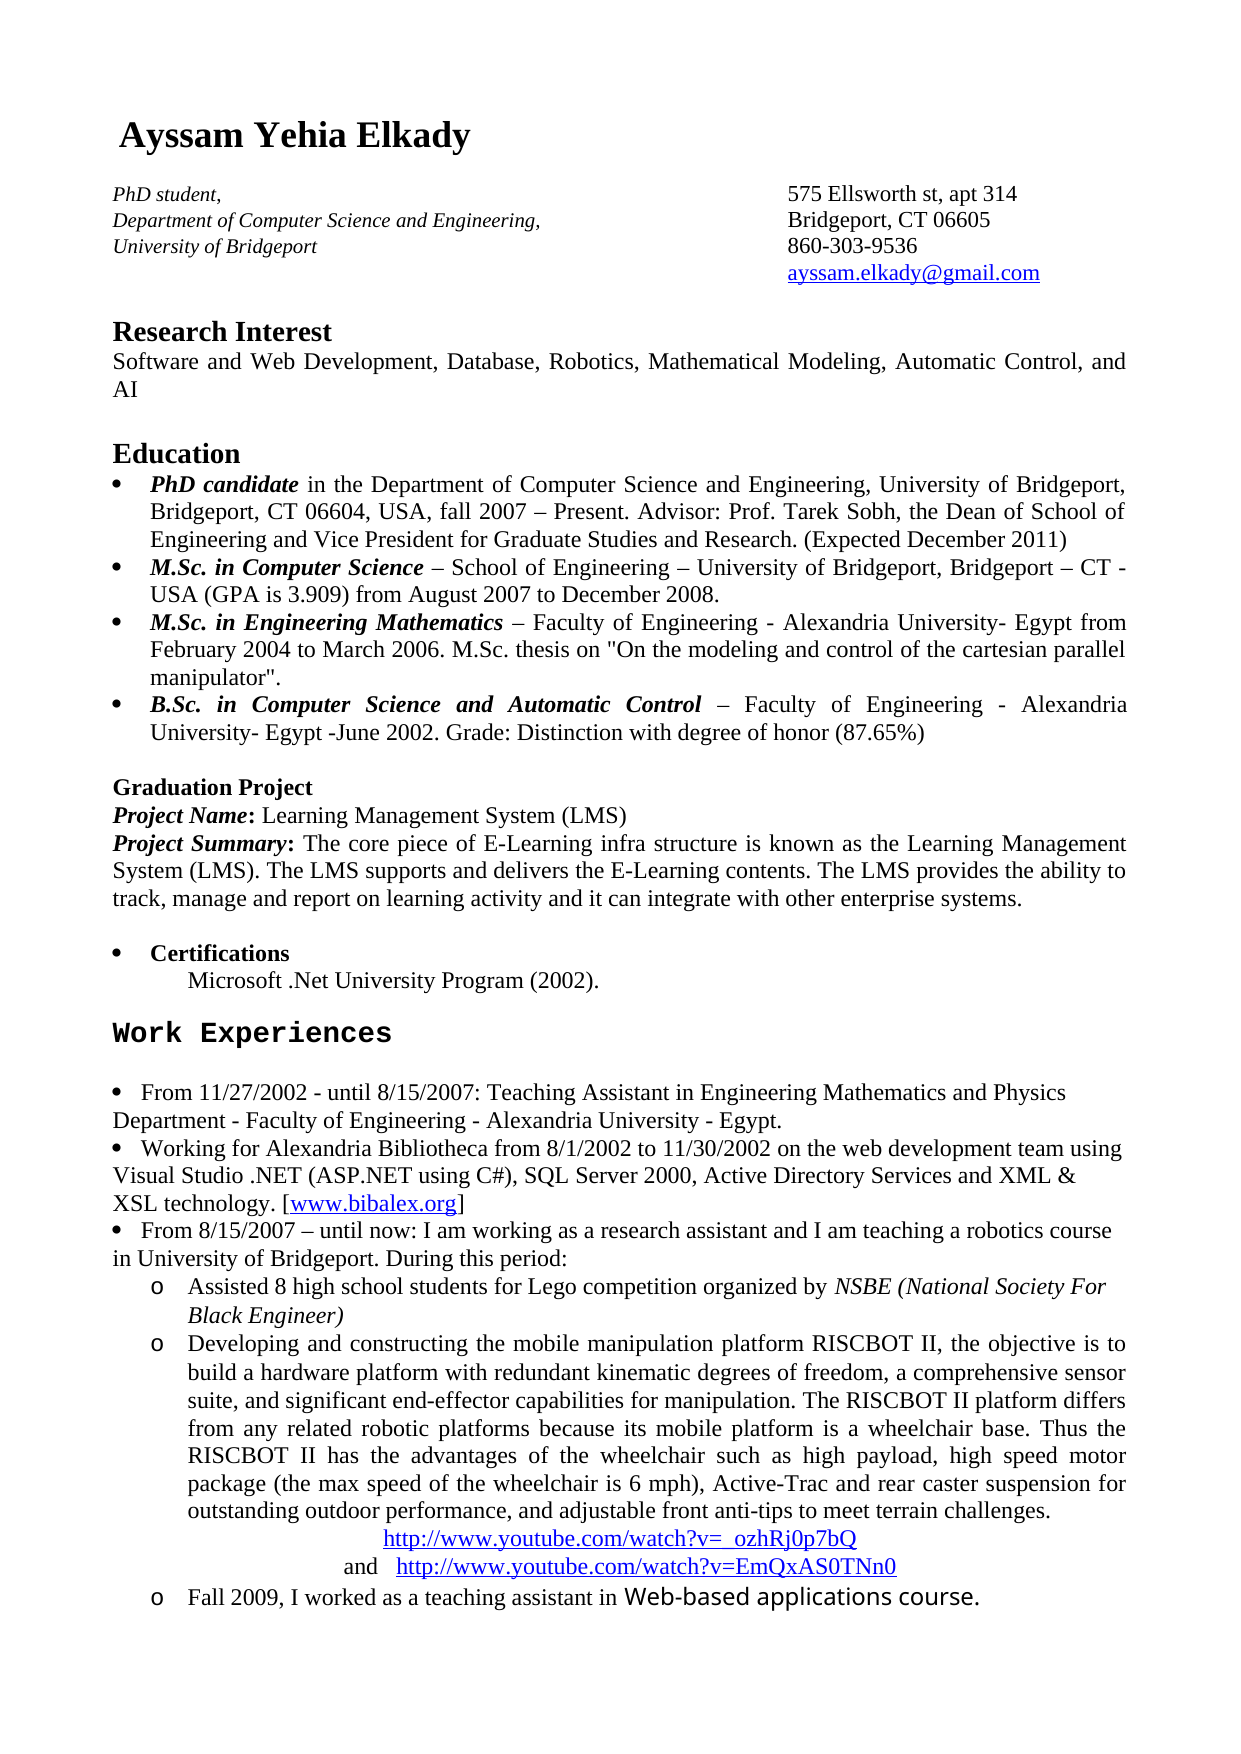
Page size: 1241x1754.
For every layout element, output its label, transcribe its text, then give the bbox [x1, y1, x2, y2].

text Project Summary: The core piece of E-Learning infra structure is known as the Learning Management System (LMS). The LMS supports and delivers the E-Learning contents. The LMS provides the ability to track, manage and report on learning activity and it can integrate with other enterprise systems. [112, 828, 1128, 911]
list Certifications [112, 939, 1128, 967]
list PhD candidate in the Department of Computer Science and Engineering, University of Bridgeport, Bridgeport, CT 06604, USA, fall 2007 – Present. Advisor: Prof. Tarek Sobh, the Dean of School of Engineering and Vice President for Graduate Studies and Research. (Expected December 2011) [112, 470, 1128, 552]
list M.Sc. in Engineering Mathematics – Faculty of Engineering - Alexandria University- Egypt from February 2004 to March 2006. M.Sc. thesis on "On the modeling and control of the cartesian parallel manipulator". [112, 608, 1128, 691]
text Graduation Project [112, 773, 1128, 801]
list Fall 2009, I worked as a teaching assistant in Web-based applications course. [150, 1579, 1128, 1612]
text ayssam.elkady@gmail.com [712, 259, 1128, 285]
text Department of Computer Science and Engineering, Bridgeport, CT 06605 [112, 206, 1128, 232]
list Working for Alexandria Bibliotheca from 8/1/2002 to 11/30/2002 on the web development team using Visual Studio .NET (ASP.NET using C#), SQL Server 2000, Active Directory Services and XML & XSL technology. [www.bibalex.org] [112, 1134, 1128, 1216]
list From 11/27/2002 - until 8/15/2007: Teaching Assistant in Engineering Mathematics and Physics Department - Faculty of Engineering - Alexandria University - Egypt. [112, 1078, 1128, 1134]
list Microsoft .Net University Program (2002). [112, 967, 1128, 994]
list B.Sc. in Computer Science and Automatic Control – Faculty of Engineering - Alexandria University- Egypt -June 2002. Grade: Distinction with degree of honor (87.65%) [112, 691, 1128, 746]
list Developing and constructing the mobile manipulation platform RISCBOT II, the objective is to build a hardware platform with redundant kinematic degrees of freedom, a comprehensive sensor suite, and significant end-effector capabilities for manipulation. The RISCBOT II platform differs from any related robotic platforms because its mobile platform is a wheelchair base. Thus the RISCBOT II has the advantages of the wheelchair such as high payload, high speed motor package (the max speed of the wheelchair is 6 mph), Active-Trac and rear caster suspension for outstanding outdoor performance, and adjustable front anti-tips to meet terrain challenges. [150, 1329, 1128, 1524]
text Education [112, 436, 1128, 470]
text Work Experiences [112, 1018, 1128, 1051]
list M.Sc. in Computer Science – School of Engineering – University of Bridgeport, Bridgeport – CT - USA (GPA is 3.909) from August 2007 to December 2008. [112, 552, 1128, 608]
text http://www.youtube.com/watch?v=_ozhRj0p7bQ [112, 1524, 1128, 1552]
text Ayssam Yehia Elkady [112, 112, 1128, 156]
text Research Interest [112, 314, 1128, 347]
text and http://www.youtube.com/watch?v=EmQxAS0TNn0 [337, 1552, 1128, 1579]
text University of Bridgeport 860-303-9536 [112, 232, 1128, 259]
text Project Name: Learning Management System (LMS) [112, 801, 1128, 828]
text Software and Web Development, Database, Robotics, Mathematical Modeling, Automatic Control, and AI [112, 347, 1128, 403]
text PhD student, 575 Ellsworth st, apt 314 [112, 180, 1128, 206]
list From 8/15/2007 – until now: I am working as a research assistant and I am teaching a robotics course in University of Bridgeport. During this period: [112, 1216, 1128, 1272]
list Assisted 8 high school students for Lego competition organized by NSBE (National Society For Black Engineer) [150, 1272, 1128, 1329]
